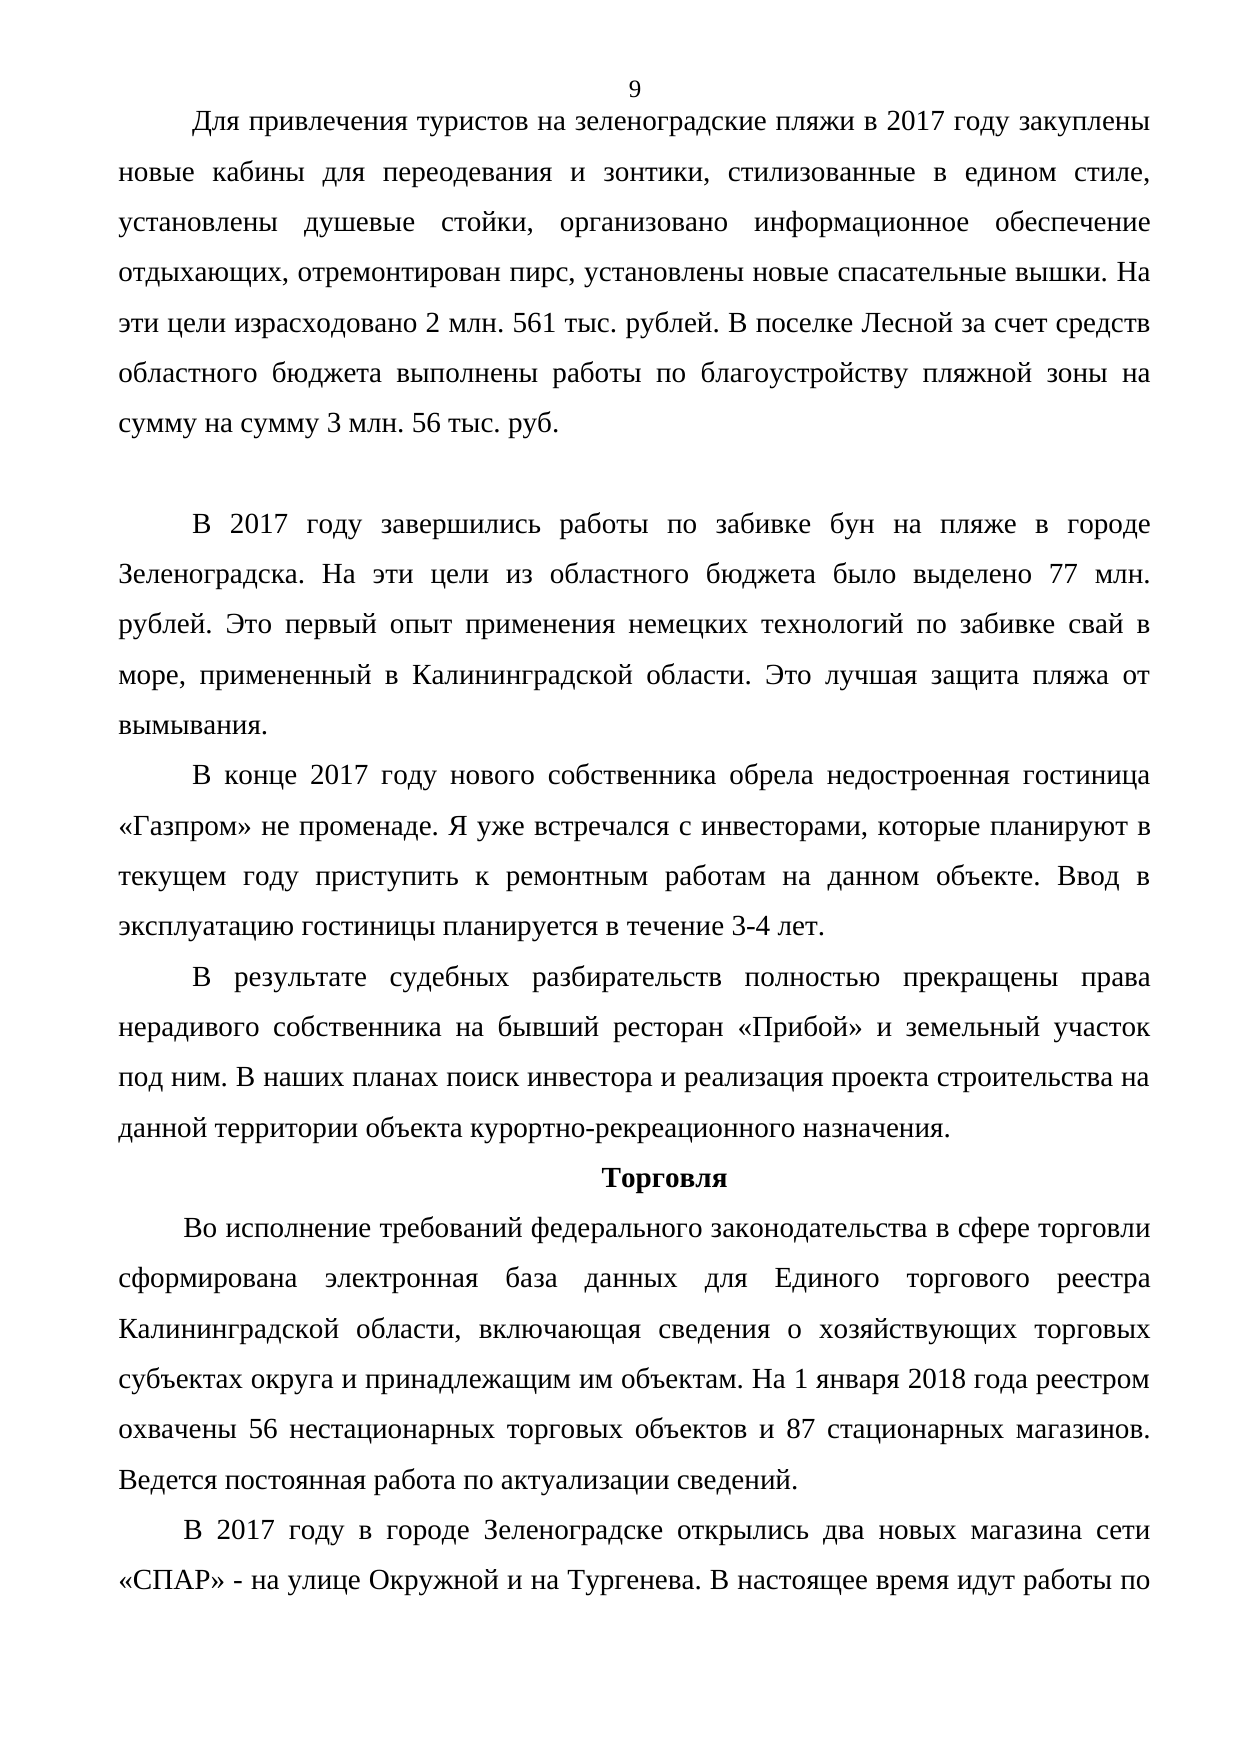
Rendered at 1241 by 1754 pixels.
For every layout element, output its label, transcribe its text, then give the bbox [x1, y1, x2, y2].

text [118, 1512, 1152, 1596]
text В 2017 году завершились работы по забивке бун на пляже в городе Зеленоградска. На эти цели из областного бюджета было выделено 77 млн. рублей. Это первый опыт применения немецких технологий по забивке свай в море, примененный в Калининградской области. Это лучшая защита пляжа от вымывания. [118, 506, 1152, 741]
text Торговля [124, 1160, 1146, 1193]
text Для привлечения туристов на зеленоградские пляжи в 2017 году закуплены новые кабины для переодевания и зонтики, стилизованные в едином стиле, установлены душевые стойки, организовано информационное обеспечение отдыхающих, отремонтирован пирс, установлены новые спасательные вышки. На эти цели израсходовано 2 млн. 561 тыс. рублей. В поселке Лесной за счет средств областного бюджета выполнены работы по благоустройству пляжной зоны на сумму на сумму 3 млн. 56 тыс. руб. [118, 103, 1152, 439]
text Во исполнение требований федерального законодательства в сфере торговли сформирована электронная база данных для Единого торгового реестра Калининградской области, включающая сведения о хозяйствующих торговых субъектах округа и принадлежащим им объектам. На 1 января 2018 года реестром охвачены 56 нестационарных торговых объектов и 87 стационарных магазинов. Ведется постоянная работа по актуализации сведений. [118, 1210, 1152, 1495]
text В результате судебных разбирательств полностью прекращены права нерадивого собственника на бывший ресторан «Прибой» и земельный участок под ним. В наших планах поиск инвестора и реализация проекта строительства на данной территории объекта курортно-рекреационного назначения. [118, 959, 1152, 1143]
text В конце 2017 году нового собственника обрела недостроенная гостиница «Газпром» не променаде. Я уже встречался с инвесторами, которые планируют в текущем году приступить к ремонтным работам на данном объекте. Ввод в эксплуатацию гостиницы планируется в течение 3-4 лет. [118, 757, 1152, 942]
